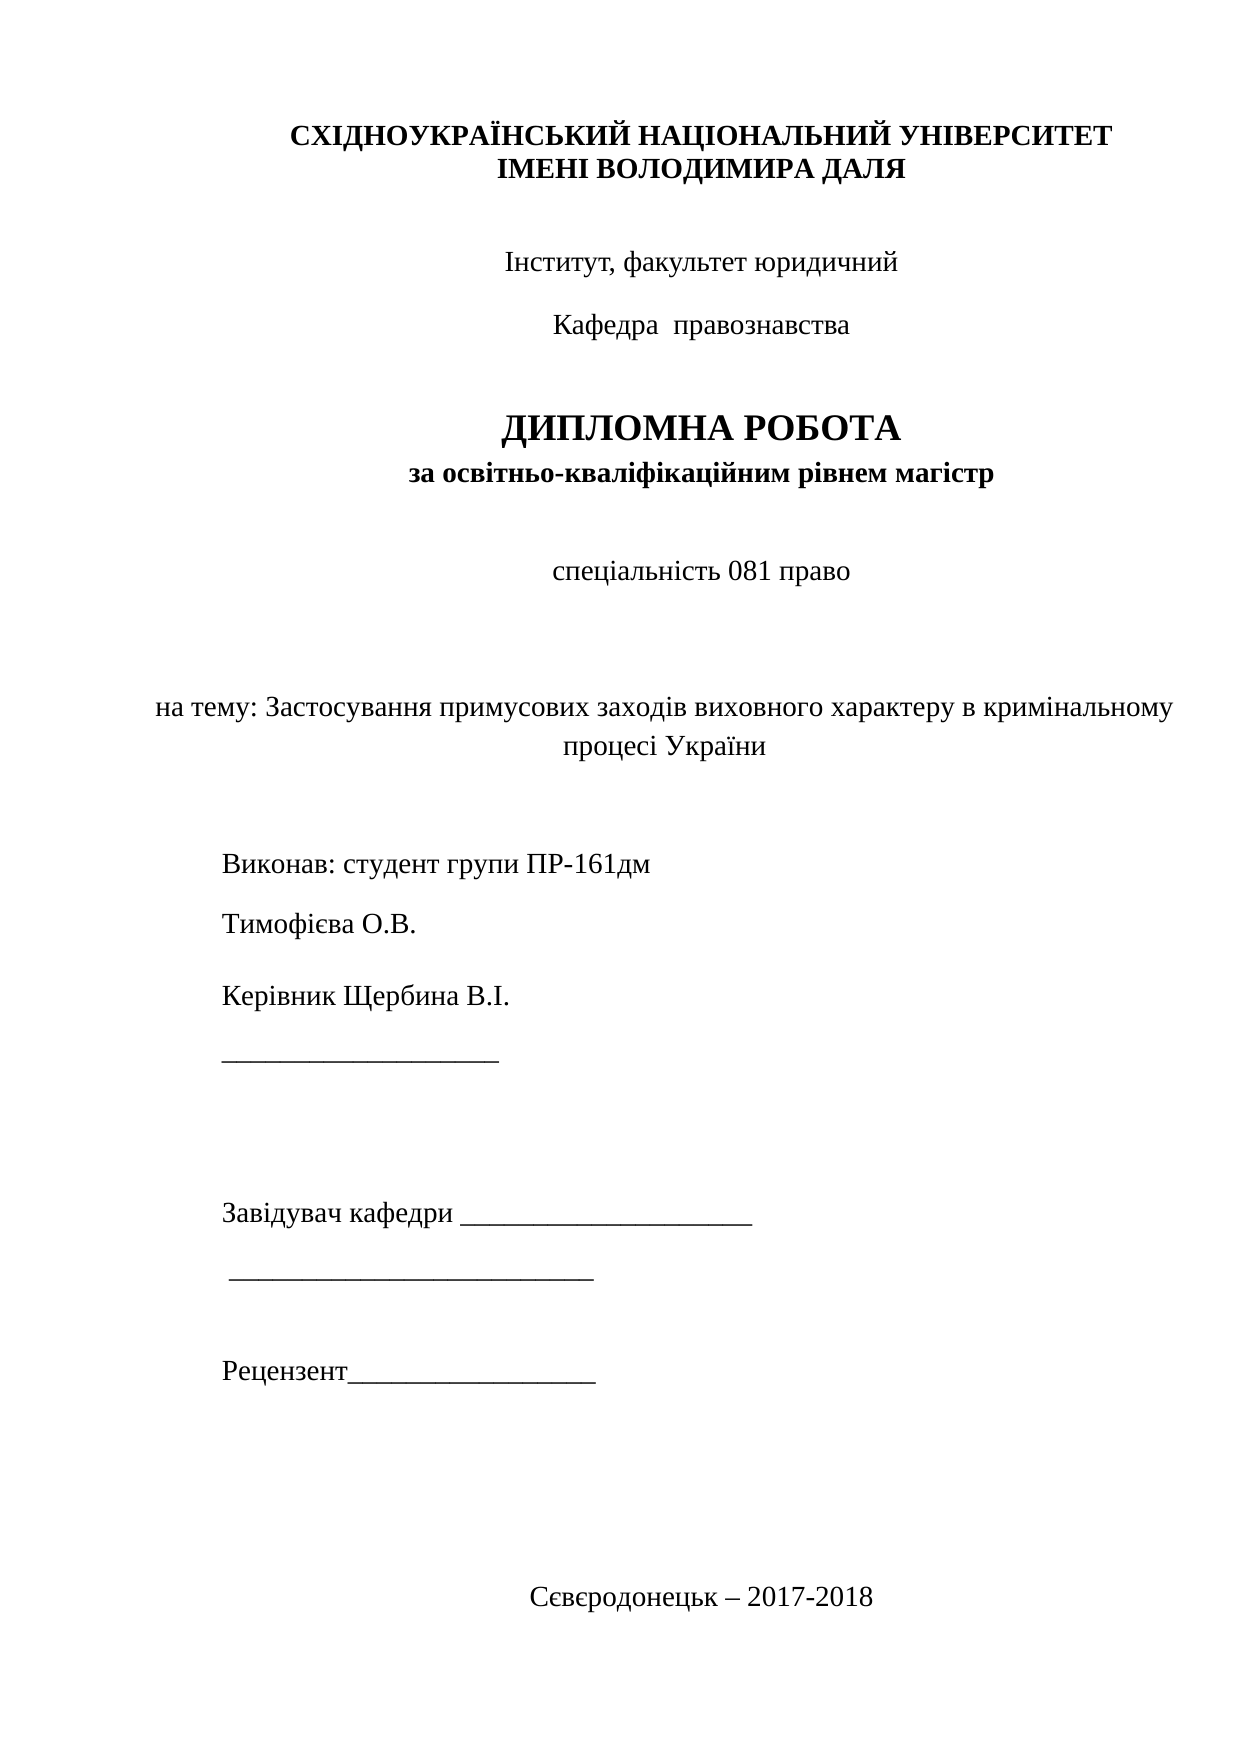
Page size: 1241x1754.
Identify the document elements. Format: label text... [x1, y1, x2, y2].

text Тимофієва О.В. [148, 906, 1181, 939]
text СХІДНОУКРАЇНСЬКИЙ НАЦІОНАЛЬНИЙ УНІВЕРСИТЕТ [148, 118, 1181, 152]
text ___________________ [148, 1032, 1181, 1066]
text на тему: Застосування примусових заходів виховного характеру в кримінальному процесі України [148, 689, 1181, 761]
text Рецензент_________________ [148, 1353, 1181, 1386]
text Виконав: студент групи ПР-161дм [148, 846, 1181, 880]
text спеціальність 081 право [148, 553, 1181, 586]
text за освітньо-кваліфікаційним рівнем магістр [148, 455, 1181, 488]
text ДИПЛОМНА РОБОТА [148, 405, 1181, 448]
text Керівник Щербина В.І. [148, 978, 1181, 1011]
text Завідувач кафедри ____________________ [148, 1195, 1181, 1229]
subtitle Кафедра правознавства [148, 307, 1181, 341]
subtitle Інститут, факультет юридичний [148, 244, 1181, 277]
text ІМЕНІ ВОЛОДИМИРА ДАЛЯ [148, 152, 1181, 185]
text _________________________ [148, 1250, 1181, 1283]
text Сєвєродонецьк – 2017-2018 [148, 1579, 1181, 1613]
